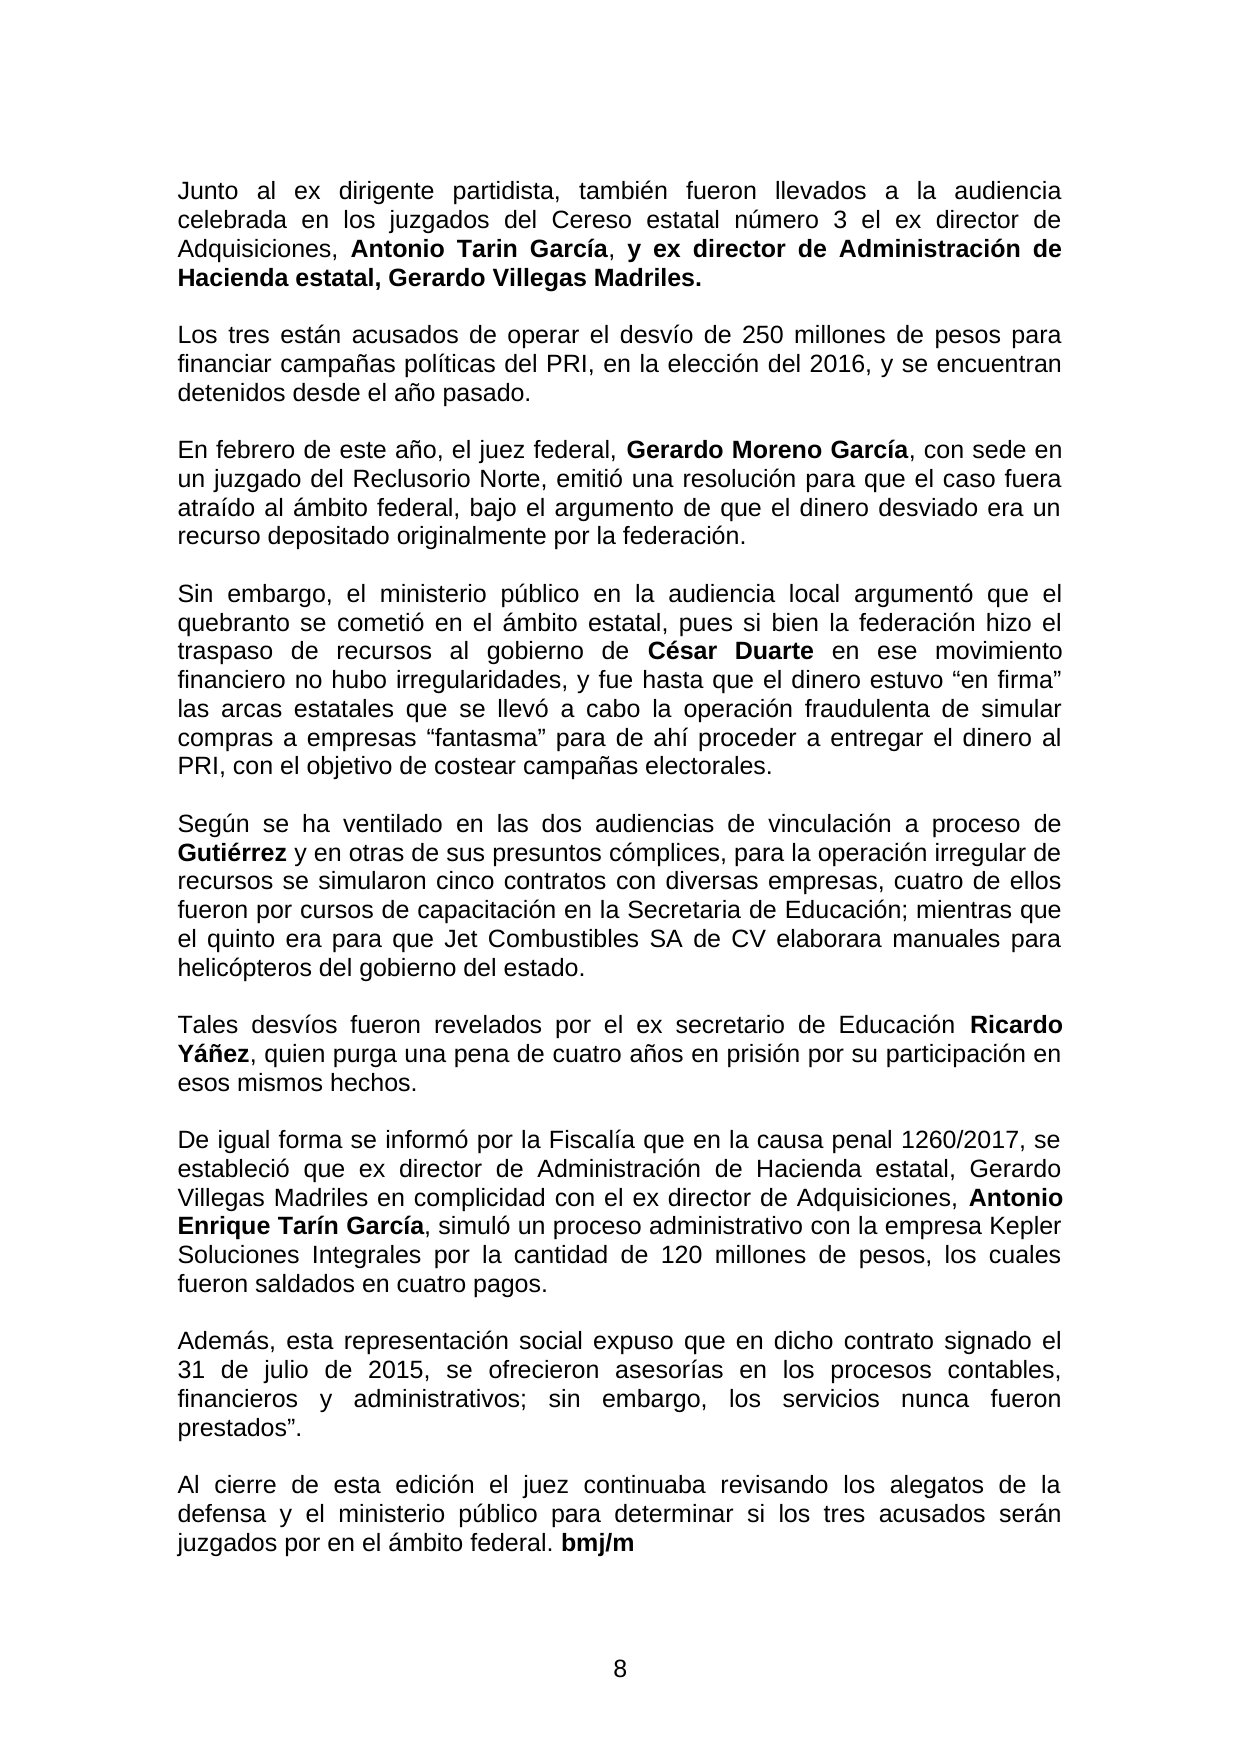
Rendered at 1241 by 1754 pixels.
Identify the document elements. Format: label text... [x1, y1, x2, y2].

text Según se ha ventilado en las dos audiencias de vinculación a proceso de Gutiérrez y en otras de sus presuntos cómplices, para la operación irregular de recursos se simularon cinco contratos con diversas empresas, cuatro de ellos fueron por cursos de capacitación en la Secretaria de Educación; mientras que el quinto era para que Jet Combustibles SA de CV elaborara manuales para helicópteros del gobierno del estado. [177, 809, 1063, 981]
text En febrero de este año, el juez federal, Gerardo Moreno García, con sede en un juzgado del Reclusorio Norte, emitió una resolución para que el caso fuera atraído al ámbito federal, bajo el argumento de que el dinero desviado era un recurso depositado originalmente por la federación. [177, 435, 1063, 550]
text Junto al ex dirigente partidista, también fueron llevados a la audiencia celebrada en los juzgados del Cereso estatal número 3 el ex director de Adquisiciones, Antonio Tarin García, y ex director de Administración de Hacienda estatal, Gerardo Villegas Madriles. [177, 176, 1063, 291]
text Al cierre de esta edición el juez continuaba revisando los alegatos de la defensa y el ministerio público para determinar si los tres acusados serán juzgados por en el ámbito federal. bmj/m [177, 1470, 1063, 1556]
text Sin embargo, el ministerio público en la audiencia local argumentó que el quebranto se cometió en el ámbito estatal, pues si bien la federación hizo el traspaso de recursos al gobierno de César Duarte en ese movimiento financiero no hubo irregularidades, y fue hasta que el dinero estuvo “en firma” las arcas estatales que se llevó a cabo la operación fraudulenta de simular compras a empresas “fantasma” para de ahí proceder a entregar el dinero al PRI, con el objetivo de costear campañas electorales. [177, 579, 1063, 780]
text Los tres están acusados de operar el desvío de 250 millones de pesos para financiar campañas políticas del PRI, en la elección del 2016, y se encuentran detenidos desde el año pasado. [177, 320, 1063, 406]
text Tales desvíos fueron revelados por el ex secretario de Educación Ricardo Yáñez, quien purga una pena de cuatro años en prisión por su participación en esos mismos hechos. [177, 1010, 1063, 1096]
text De igual forma se informó por la Fiscalía que en la causa penal 1260/2017, se estableció que ex director de Administración de Hacienda estatal, Gerardo Villegas Madriles en complicidad con el ex director de Adquisiciones, Antonio Enrique Tarín García, simuló un proceso administrativo con la empresa Kepler Soluciones Integrales por la cantidad de 120 millones de pesos, los cuales fueron saldados en cuatro pagos. [177, 1125, 1063, 1298]
text Además, esta representación social expuso que en dicho contrato signado el 31 de julio de 2015, se ofrecieron asesorías en los procesos contables, financieros y administrativos; sin embargo, los servicios nunca fueron prestados”. [177, 1326, 1063, 1441]
